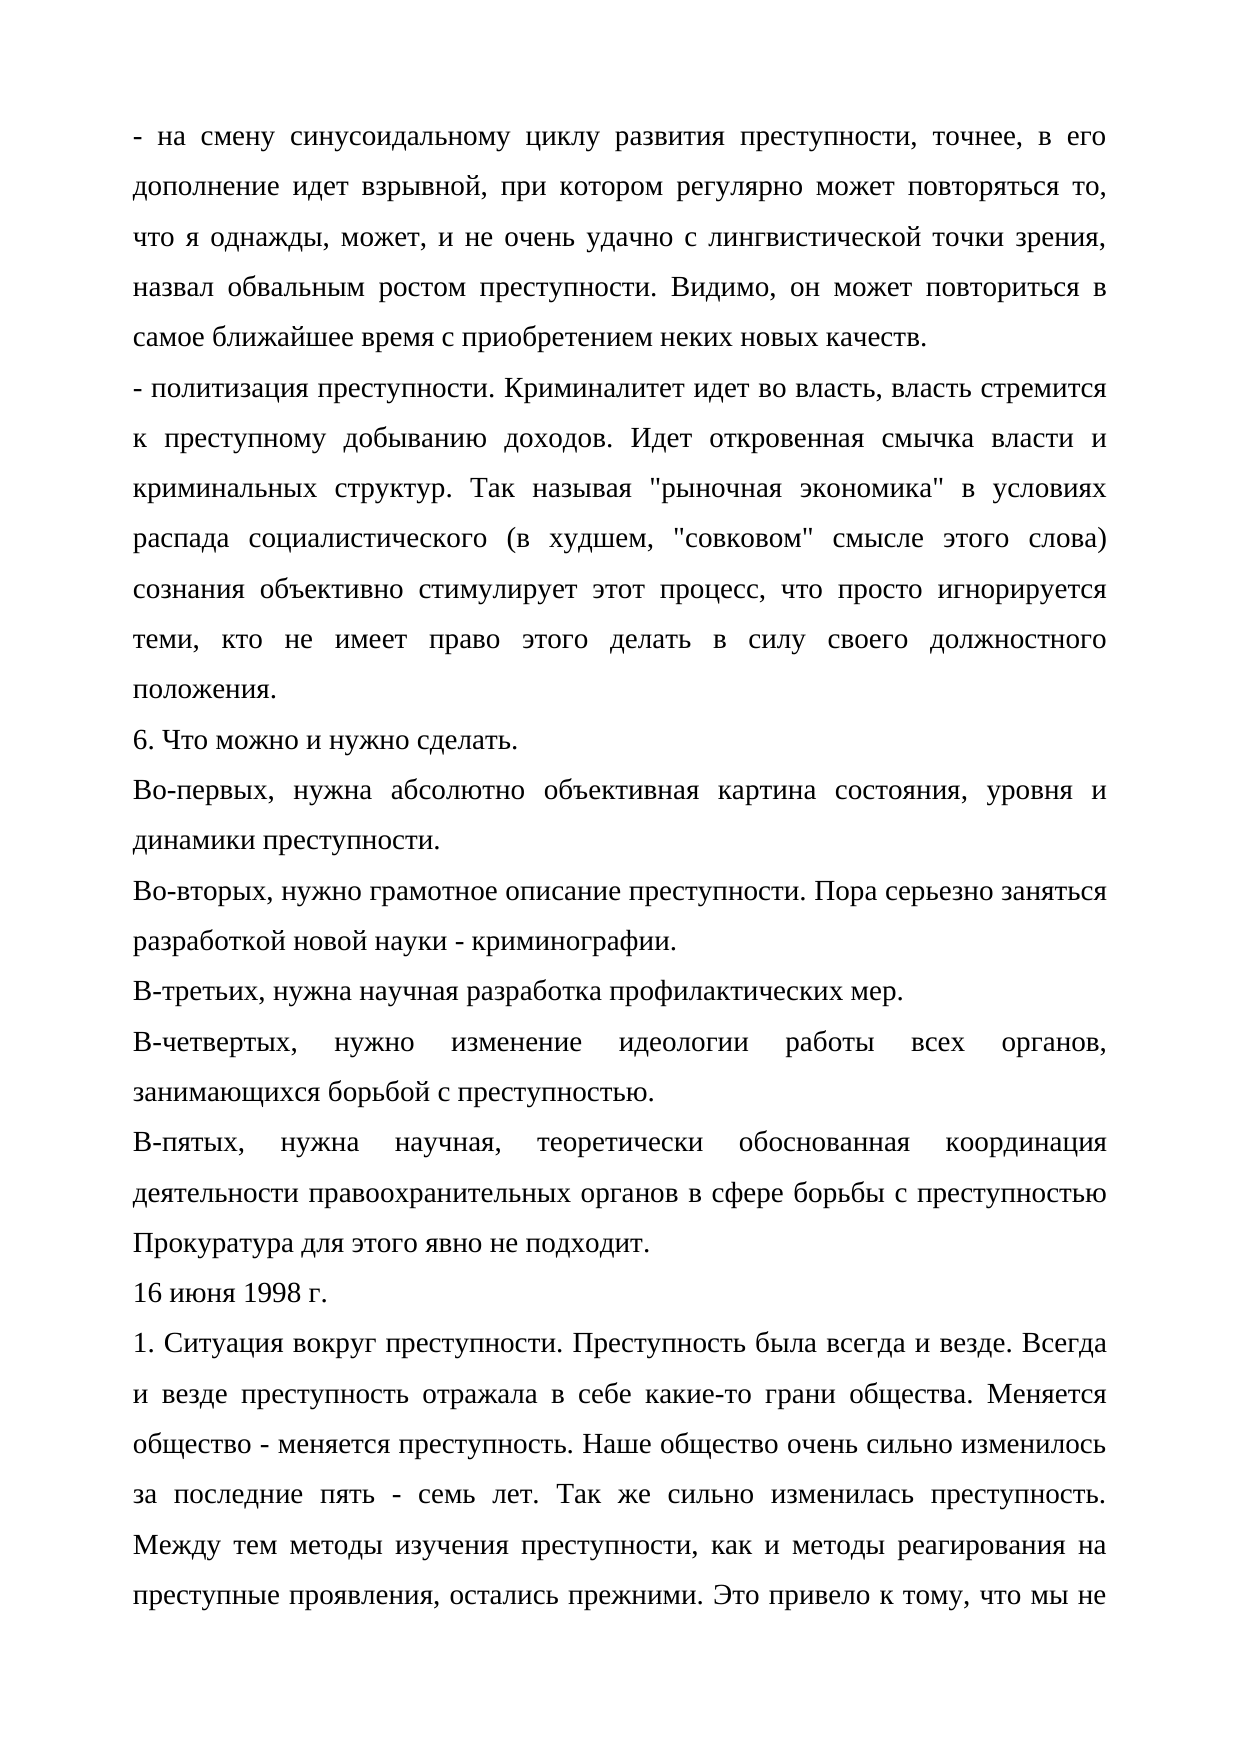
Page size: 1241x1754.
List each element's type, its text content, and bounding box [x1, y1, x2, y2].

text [133, 1326, 1108, 1611]
text Во-первых, нужна абсолютно объективная картина состояния, уровня и динамики преступности. [133, 772, 1108, 856]
text 16 июня 1998 г. [133, 1275, 1108, 1309]
text - на смену синусоидальному циклу развития преступности, точнее, в его дополнение идет взрывной, при котором регулярно может повторяться то, что я однажды, может, и не очень удачно с лингвистической точки зрения, назвал обвальным ростом преступности. Видимо, он может повториться в самое ближайшее время с приобретением неких новых качеств. [133, 118, 1108, 353]
text - политизация преступности. Криминалитет идет во власть, власть стремится к преступному добыванию доходов. Идет откровенная смычка власти и криминальных структур. Так называя "рыночная экономика" в условиях распада социалистического (в худшем, "совковом" смысле этого слова) сознания объективно стимулирует этот процесс, что просто игнорируется теми, кто не имеет право этого делать в силу своего должностного положения. [133, 370, 1108, 705]
text 6. Что можно и нужно сделать. [133, 722, 1108, 755]
text Во-вторых, нужно грамотное описание преступности. Пора серьезно заняться разработкой новой науки - криминографии. [133, 873, 1108, 957]
text В-третьих, нужна научная разработка профилактических мер. [133, 973, 1108, 1007]
text В-пятых, нужна научная, теоретически обоснованная координация деятельности правоохранительных органов в сфере борьбы с преступностью Прокуратура для этого явно не подходит. [133, 1124, 1108, 1258]
text В-четвертых, нужно изменение идеологии работы всех органов, занимающихся борьбой с преступностью. [133, 1024, 1108, 1108]
